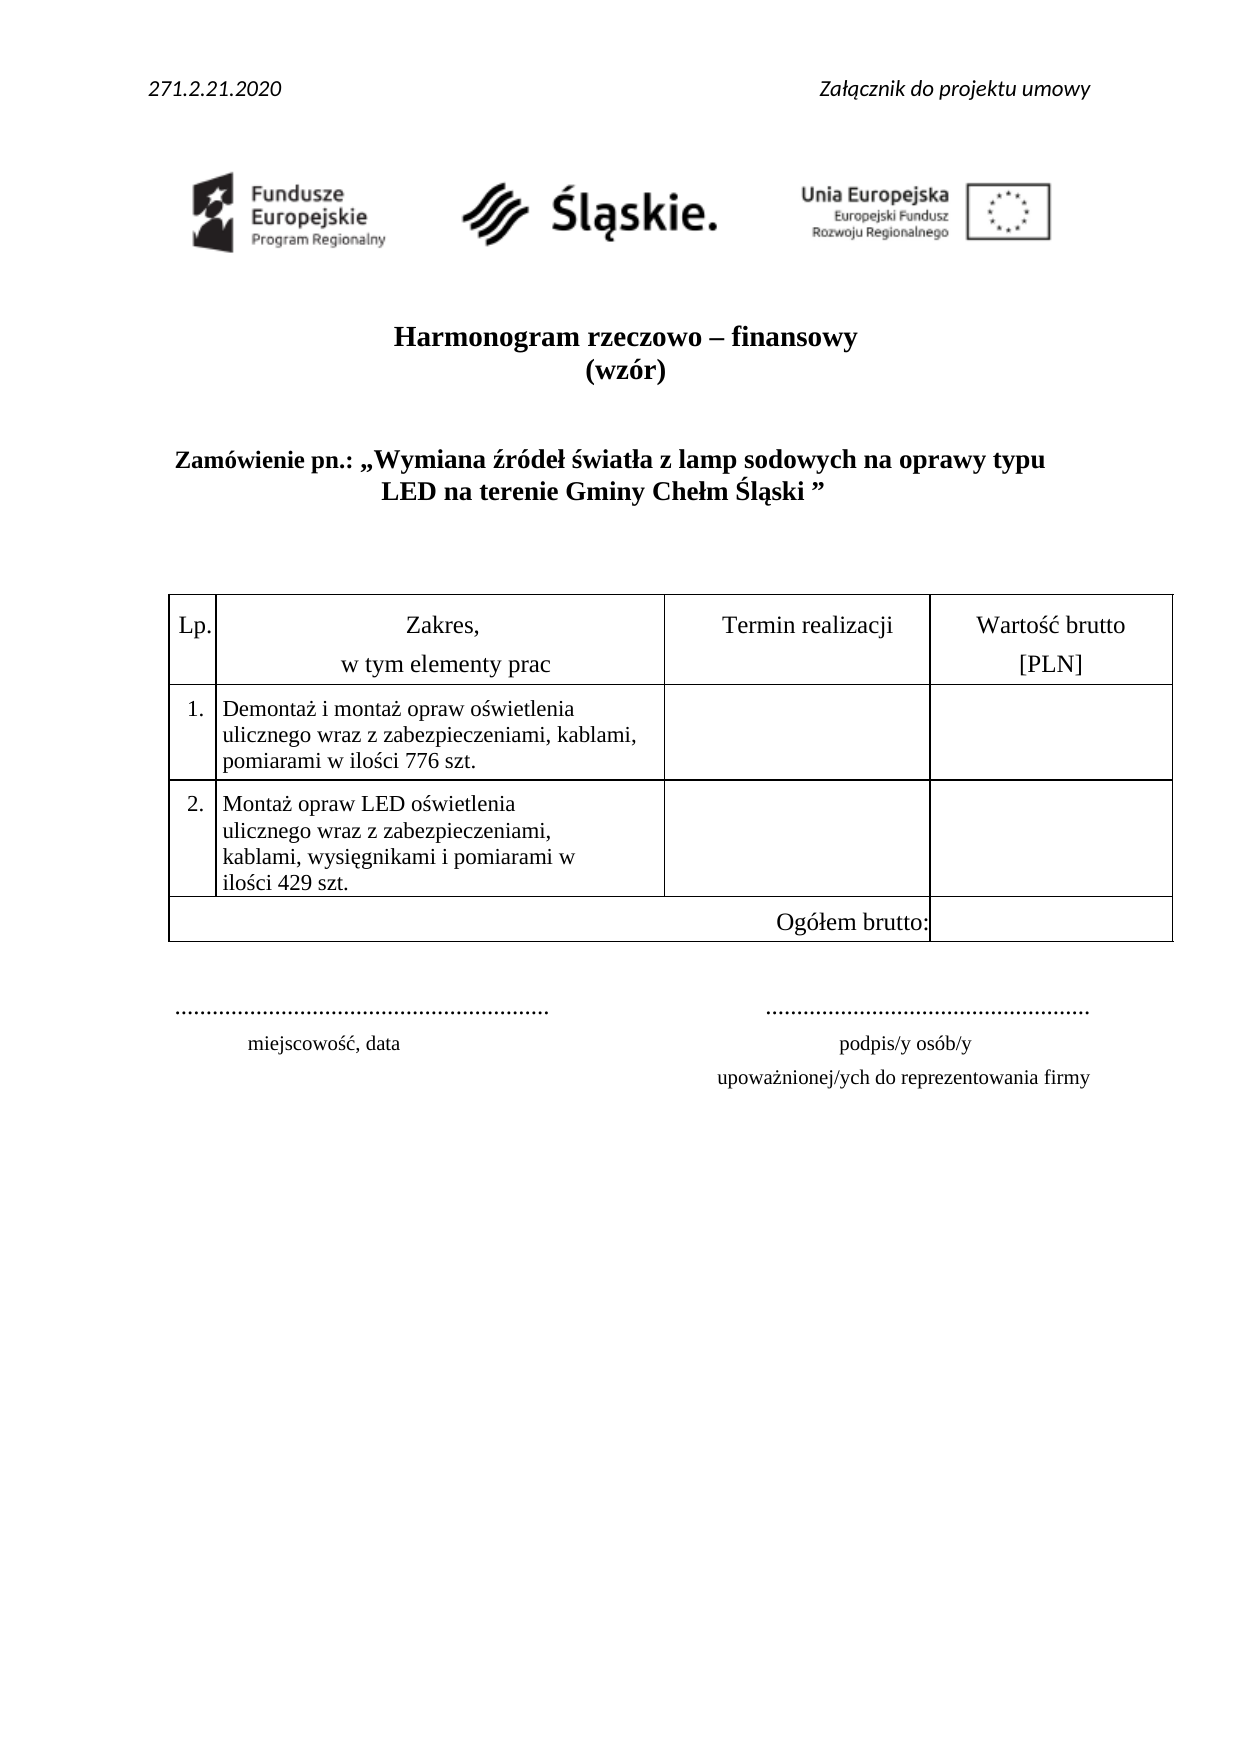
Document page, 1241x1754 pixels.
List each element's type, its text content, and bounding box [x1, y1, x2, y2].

picture [174, 147, 1066, 275]
table_cell Montaż opraw LED oświetlenia ulicznego wraz z zabezpieczeniami, kablami, wysięgnikami i pomiarami w ilości 429 szt. [217, 781, 664, 896]
table_cell Ogółem brutto: [170, 897, 929, 941]
table_header Zakres, w tym elementy prac [217, 595, 664, 683]
table_cell [931, 685, 1172, 779]
text upoważnionej/ych do reprezentowania firmy [717, 1065, 1093, 1089]
table_cell 1. [170, 685, 215, 779]
text ............................................................ .................................................... [174, 991, 1093, 1020]
table_cell [931, 781, 1172, 896]
table_cell 2. [170, 781, 215, 896]
text Zamówienie pn.: „Wymiana źródeł światła z lamp sodowych na oprawy typu LED na terenie Gminy Chełm Śląski ” [174, 443, 1052, 506]
table_cell Demontaż i montaż opraw oświetlenia ulicznego wraz z zabezpieczeniami, kablami, pomiarami w ilości 776 szt. [217, 685, 664, 779]
table_cell [665, 685, 929, 779]
table_cell [665, 781, 929, 896]
text Harmonogram rzeczowo – finansowy (wzór) [383, 319, 868, 386]
table_header Wartość brutto [PLN] [931, 595, 1172, 683]
table_header Lp. [170, 595, 215, 683]
table_header Termin realizacji [665, 595, 929, 683]
text miejscowość, data podpis/y osób/y [248, 1031, 1093, 1054]
table_cell [931, 897, 1172, 941]
